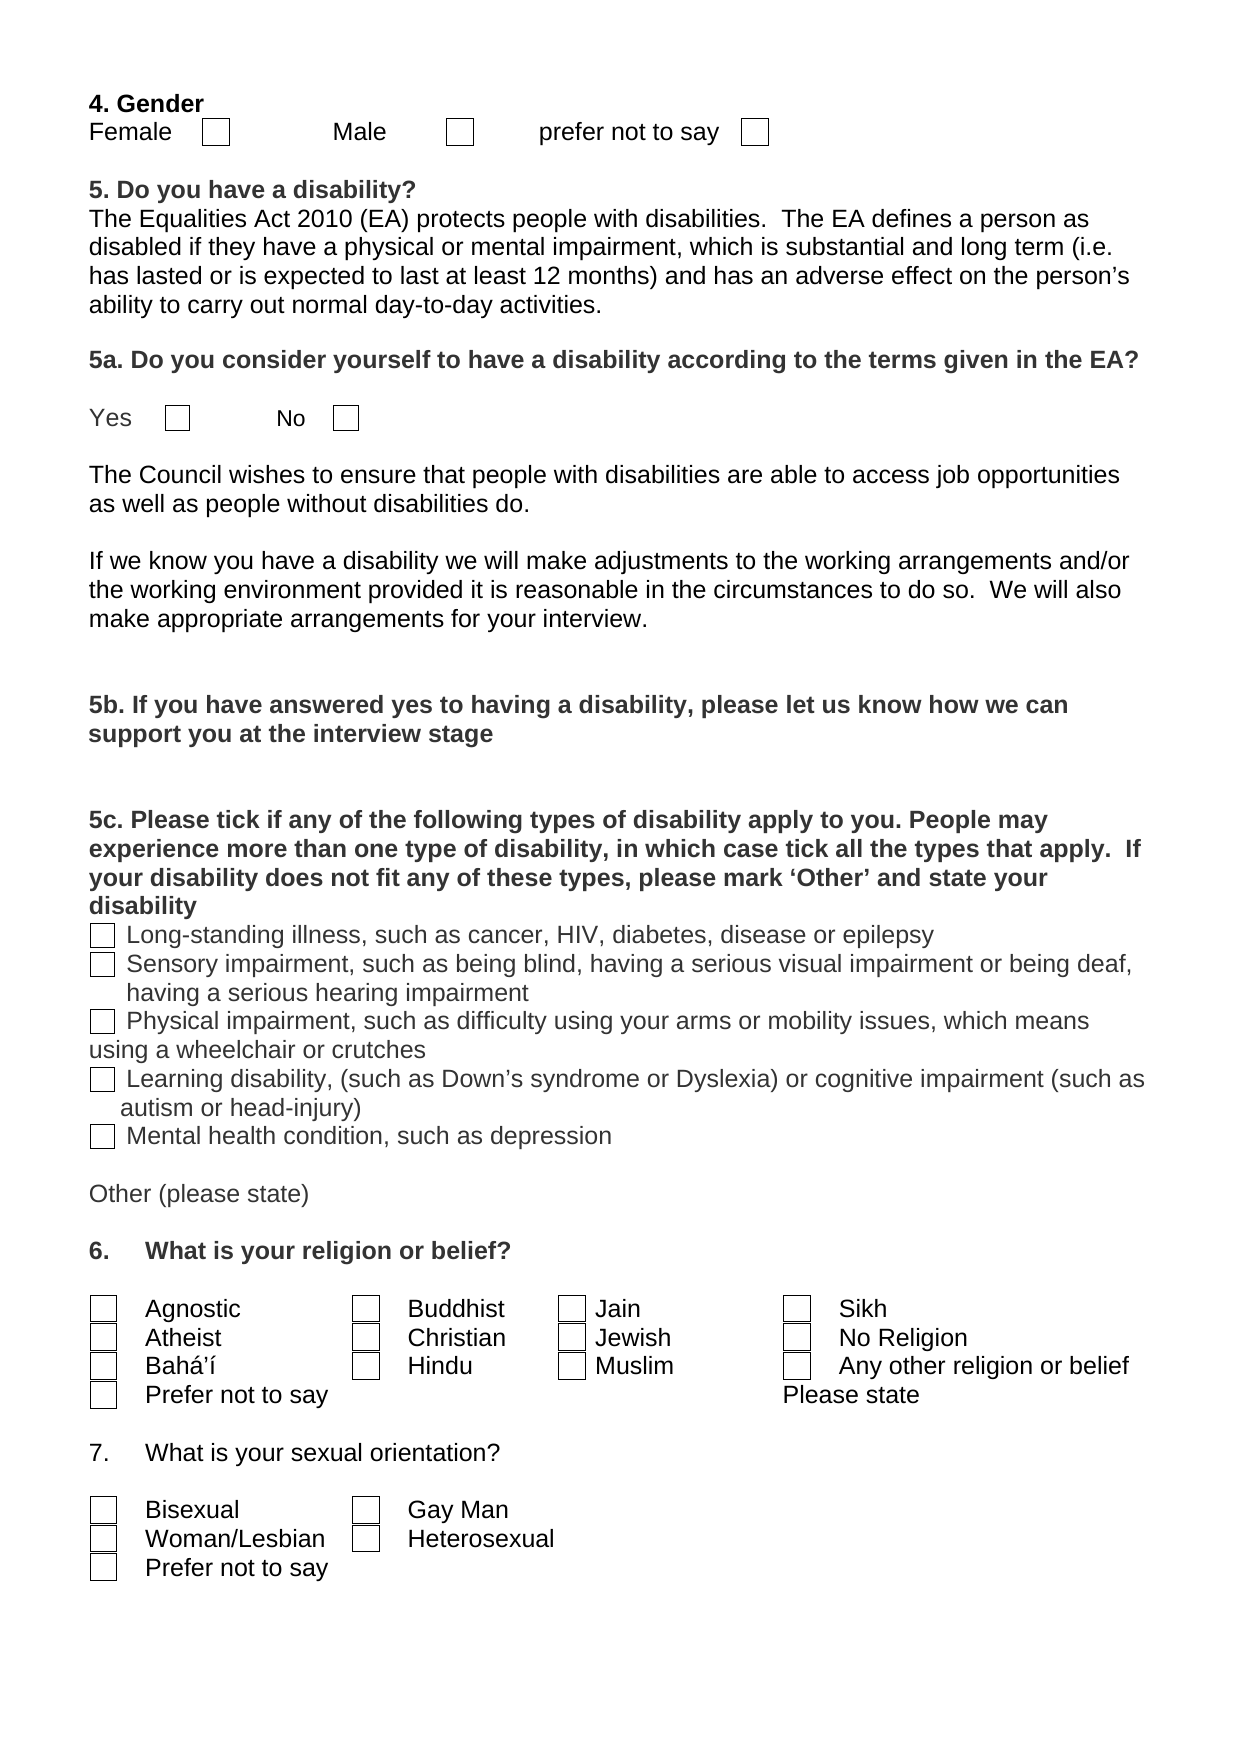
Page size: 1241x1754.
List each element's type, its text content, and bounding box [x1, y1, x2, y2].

text Atheist Christian Jewish No Religion [89, 1322, 1152, 1351]
text Bahá’í Hindu Muslim Any other religion or belief [89, 1351, 1152, 1380]
text If we know you have a disability we will make adjustments to the working arrangements and/or the working environment provided it is reasonable in the circumstances to do so. We will also make appropriate arrangements for your interview. [89, 546, 1152, 632]
text 5c. Please tick if any of the following types of disability apply to you. People may experience more than one type of disability, in which case tick all the types that apply. If your disability does not fit any of these types, please mark ‘Other’ and state your disability [89, 805, 1152, 920]
text Physical impairment, such as difficulty using your arms or mobility issues, which means using a wheelchair or crutches [89, 1006, 1152, 1064]
text 7. What is your sexual orientation? [89, 1437, 1152, 1466]
text 5. Do you have a disability? [88, 175, 1152, 204]
text 5b. If you have answered yes to having a disability, please let us know how we can support you at the interview stage [88, 690, 1152, 747]
text Woman/Lesbian Heterosexual [89, 1524, 1152, 1552]
text 4. Gender [89, 89, 1152, 117]
text Learning disability, (such as Down’s syndrome or Dyslexia) or cognitive impairment (such as autism or head-injury) [89, 1064, 1152, 1121]
text 5a. Do you consider yourself to have a disability according to the terms given in the EA? [88, 345, 1152, 374]
text Agnostic Buddhist Jain Sikh [89, 1294, 1152, 1322]
text The Council wishes to ensure that people with disabilities are able to access job opportunities as well as people without disabilities do. [89, 460, 1152, 517]
text Prefer not to say [89, 1552, 1152, 1581]
text Long-standing illness, such as cancer, HIV, diabetes, disease or epilepsy [89, 920, 1152, 949]
text The Equalities Act 2010 (EA) protects people with disabilities. The EA defines a person as disabled if they have a physical or mental impairment, which is substantial and long term (i.e. has lasted or is expected to last at least 12 months) and has an adverse effect on the person’s ability to carry out normal day-to-day activities. [89, 204, 1152, 319]
text Prefer not to say Please state [89, 1380, 1152, 1409]
text Female Male prefer not to say [89, 117, 1152, 146]
text Mental health condition, such as depression [89, 1121, 1152, 1150]
text Yes No [88, 402, 1152, 431]
text Other (please state) [89, 1179, 1152, 1207]
text Bisexual Gay Man [89, 1495, 1152, 1524]
text Sensory impairment, such as being blind, having a serious visual impairment or being deaf, having a serious hearing impairment [89, 949, 1152, 1006]
text 6. What is your religion or belief? [89, 1236, 1152, 1265]
